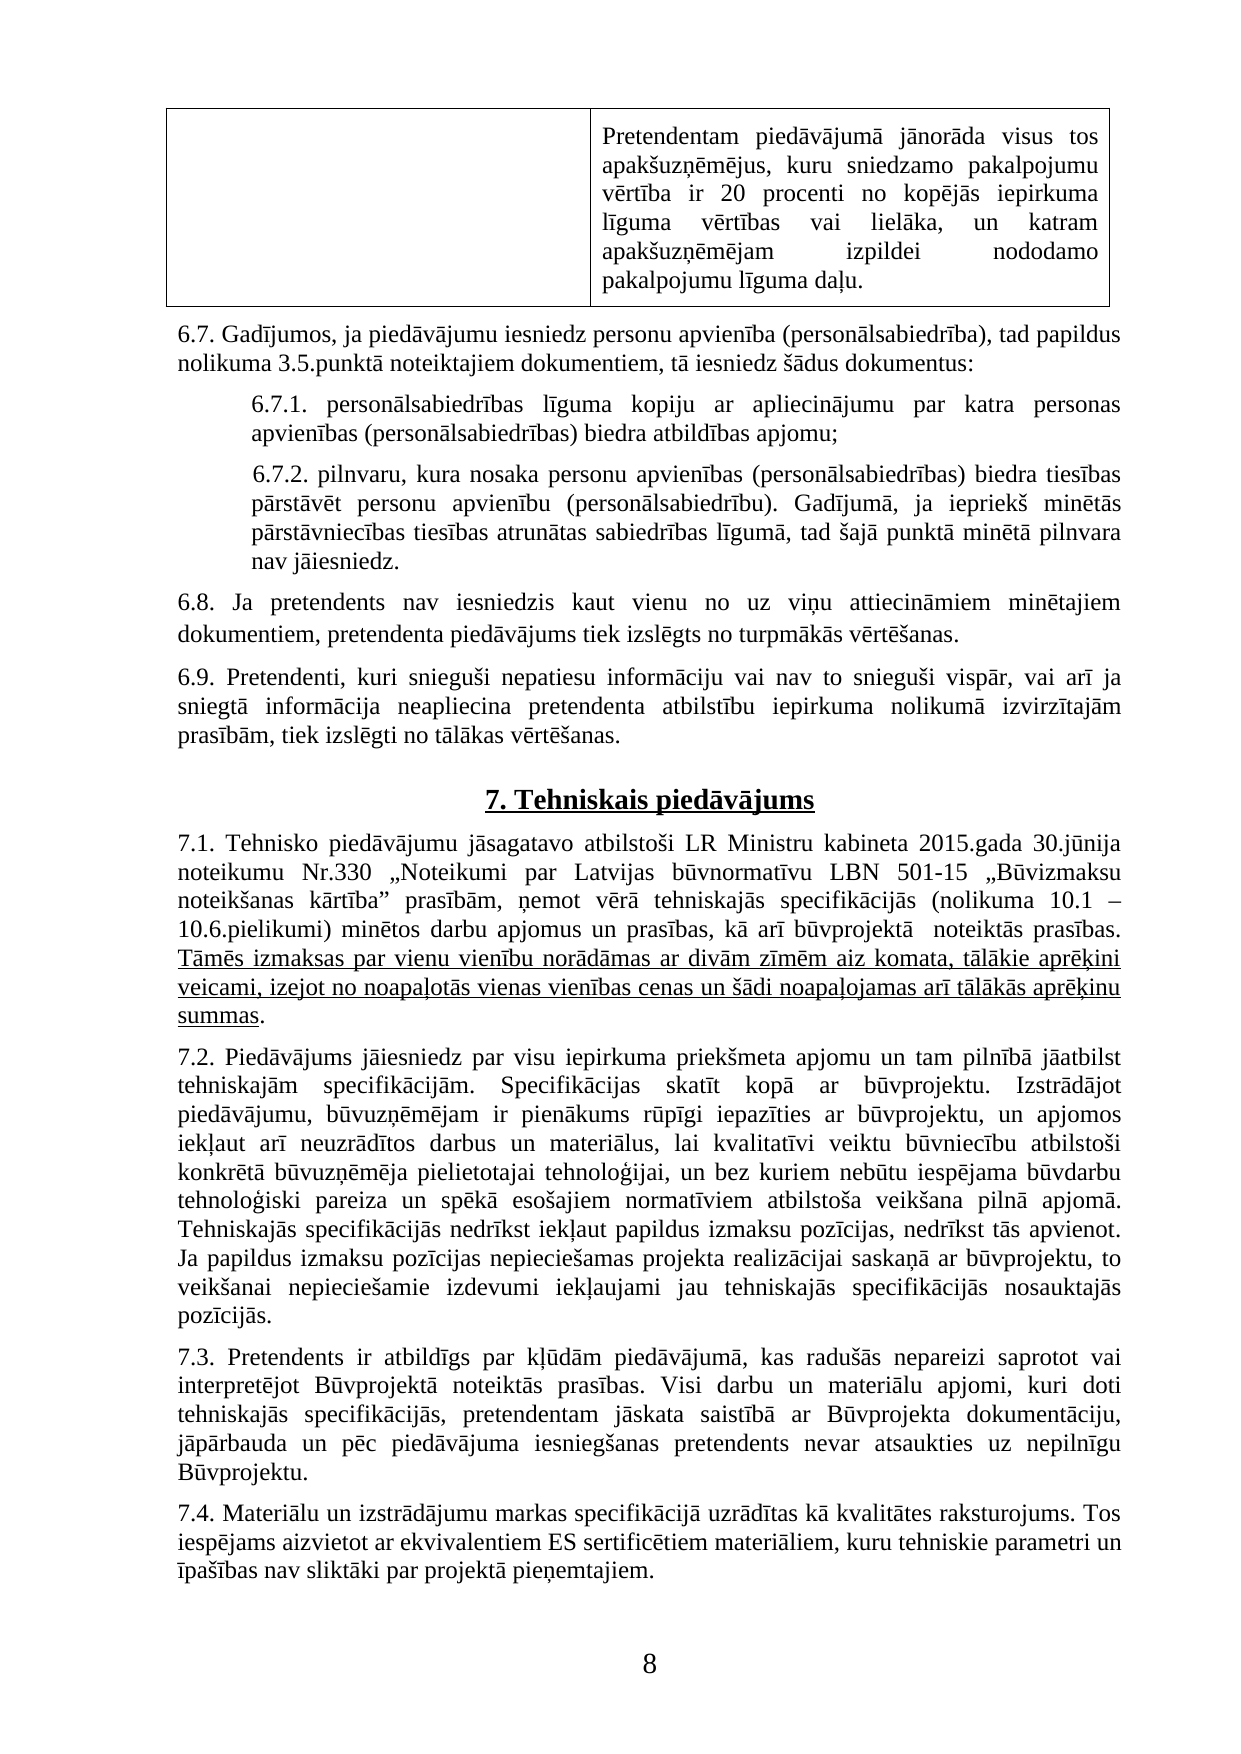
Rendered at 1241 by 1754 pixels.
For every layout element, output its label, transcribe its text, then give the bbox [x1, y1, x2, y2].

text 6.7.1. personālsabiedrības līguma kopiju ar apliecinājumu par katra personas apvienības (personālsabiedrības) biedra atbildības apjomu; [177, 389, 1122, 447]
text 6.8. Ja pretendents nav iesniedzis kaut vienu no uz viņu attiecināmiem minētajiem dokumentiem, pretendenta piedāvājums tiek izslēgts no turpmākās vērtēšanas. [177, 587, 1122, 650]
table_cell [167, 109, 590, 306]
text 7.1. Tehnisko piedāvājumu jāsagatavo atbilstoši LR Ministru kabineta 2015.gada 30.jūnija noteikumu Nr.330 „Noteikumi par Latvijas būvnormatīvu LBN 501-15 „Būvizmaksu noteikšanas kārtība” prasībām, ņemot vērā tehniskajās specifikācijās (nolikuma 10.1 – 10.6.pielikumi) minētos darbu apjomus un prasības, kā arī būvprojektā noteiktās prasības. Tāmēs izmaksas par vienu vienību norādāmas ar divām zīmēm aiz komata, tālākie aprēķini veicami, izejot no noapaļotās vienas vienības cenas un šādi noapaļojamas arī tālākās aprēķinu summas. [177, 828, 1122, 1029]
text 6.7.2. pilnvaru, kura nosaka personu apvienības (personālsabiedrības) biedra tiesības pārstāvēt personu apvienību (personālsabiedrību). Gadījumā, ja iepriekš minētās pārstāvniecības tiesības atrunātas sabiedrības līgumā, tad šajā punktā minētā pilnvara nav jāiesniedz. [251, 459, 1122, 574]
text 7.4. Materiālu un izstrādājumu markas specifikācijā uzrādītas kā kvalitātes raksturojums. Tos iespējams aizvietot ar ekvivalentiem ES sertificētiem materiāliem, kuru tehniskie parametri un īpašības nav sliktāki par projektā pieņemtajiem. [177, 1498, 1122, 1584]
text 6.7. Gadījumos, ja piedāvājumu iesniedz personu apvienība (personālsabiedrība), tad papildus nolikuma 3.5.punktā noteiktajiem dokumentiem, tā iesniedz šādus dokumentus: [177, 319, 1122, 377]
text 6.9. Pretendenti, kuri snieguši nepatiesu informāciju vai nav to snieguši vispār, vai arī ja sniegtā informācija neapliecina pretendenta atbilstību iepirkuma nolikumā izvirzītajām prasībām, tiek izslēgti no tālākas vērtēšanas. [177, 662, 1122, 748]
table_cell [591, 109, 1109, 306]
text 7.3. Pretendents ir atbildīgs par kļūdām piedāvājumā, kas radušās nepareizi saprotot vai interpretējot Būvprojektā noteiktās prasības. Visi darbu un materiālu apjomi, kuri doti tehniskajās specifikācijās, pretendentam jāskata saistībā ar Būvprojekta dokumentāciju, jāpārbauda un pēc piedāvājuma iesniegšanas pretendents nevar atsaukties uz nepilnīgu Būvprojektu. [177, 1342, 1122, 1486]
text 7.2. Piedāvājums jāiesniedz par visu iepirkuma priekšmeta apjomu un tam pilnībā jāatbilst tehniskajām specifikācijām. Specifikācijas skatīt kopā ar būvprojektu. Izstrādājot piedāvājumu, būvuzņēmējam ir pienākums rūpīgi iepazīties ar būvprojektu, un apjomos iekļaut arī neuzrādītos darbus un materiālus, lai kvalitatīvi veiktu būvniecību atbilstoši konkrētā būvuzņēmēja pielietotajai tehnoloģijai, un bez kuriem nebūtu iespējama būvdarbu tehnoloģiski pareiza un spēkā esošajiem normatīviem atbilstoša veikšana pilnā apjomā. Tehniskajās specifikācijās nedrīkst iekļaut papildus izmaksu pozīcijas, nedrīkst tās apvienot. Ja papildus izmaksu pozīcijas nepieciešamas projekta realizācijai saskaņā ar būvprojektu, to veikšanai nepieciešamie izdevumi iekļaujami jau tehniskajās specifikācijās nosauktajās pozīcijās. [177, 1042, 1122, 1329]
text 7. Tehniskais piedāvājums [177, 782, 1122, 816]
